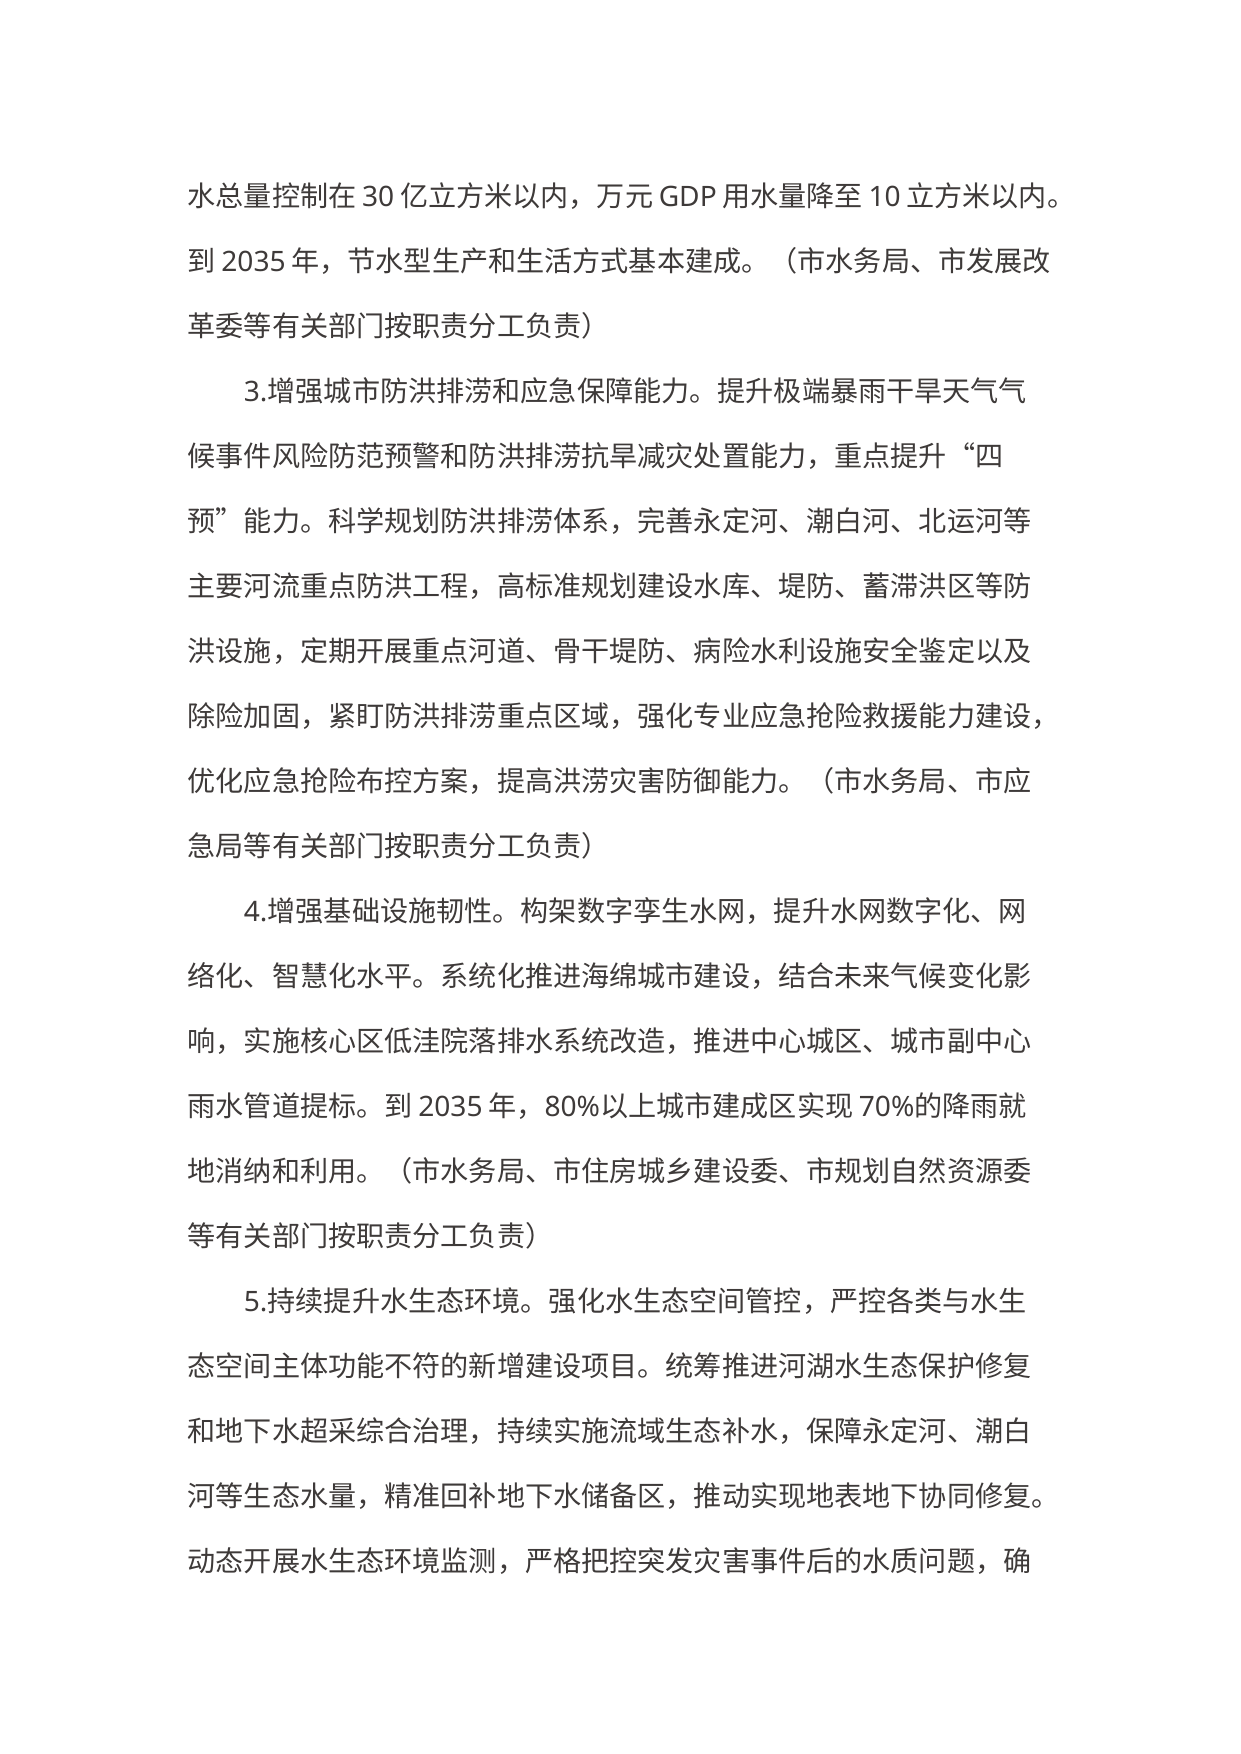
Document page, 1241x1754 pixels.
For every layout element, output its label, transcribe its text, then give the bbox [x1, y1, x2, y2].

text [187, 162, 1053, 357]
text 3.增强城市防洪排涝和应急保障能力。提升极端暴雨干旱天气气候事件风险防范预警和防洪排涝抗旱减灾处置能力，重点提升“四预”能力。科学规划防洪排涝体系，完善永定河、潮白河、北运河等主要河流重点防洪工程，高标准规划建设水库、堤防、蓄滞洪区等防洪设施，定期开展重点河道、骨干堤防、病险水利设施安全鉴定以及除险加固，紧盯防洪排涝重点区域，强化专业应急抢险救援能力建设，优化应急抢险布控方案，提高洪涝灾害防御能力。（市水务局、市应急局等有关部门按职责分工负责） [187, 357, 1053, 877]
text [187, 1267, 1053, 1592]
text 4.增强基础设施韧性。构架数字孪生水网，提升水网数字化、网络化、智慧化水平。系统化推进海绵城市建设，结合未来气候变化影响，实施核心区低洼院落排水系统改造，推进中心城区、城市副中心雨水管道提标。到2035年，80%以上城市建成区实现70%的降雨就地消纳和利用。（市水务局、市住房城乡建设委、市规划自然资源委等有关部门按职责分工负责） [187, 877, 1053, 1267]
